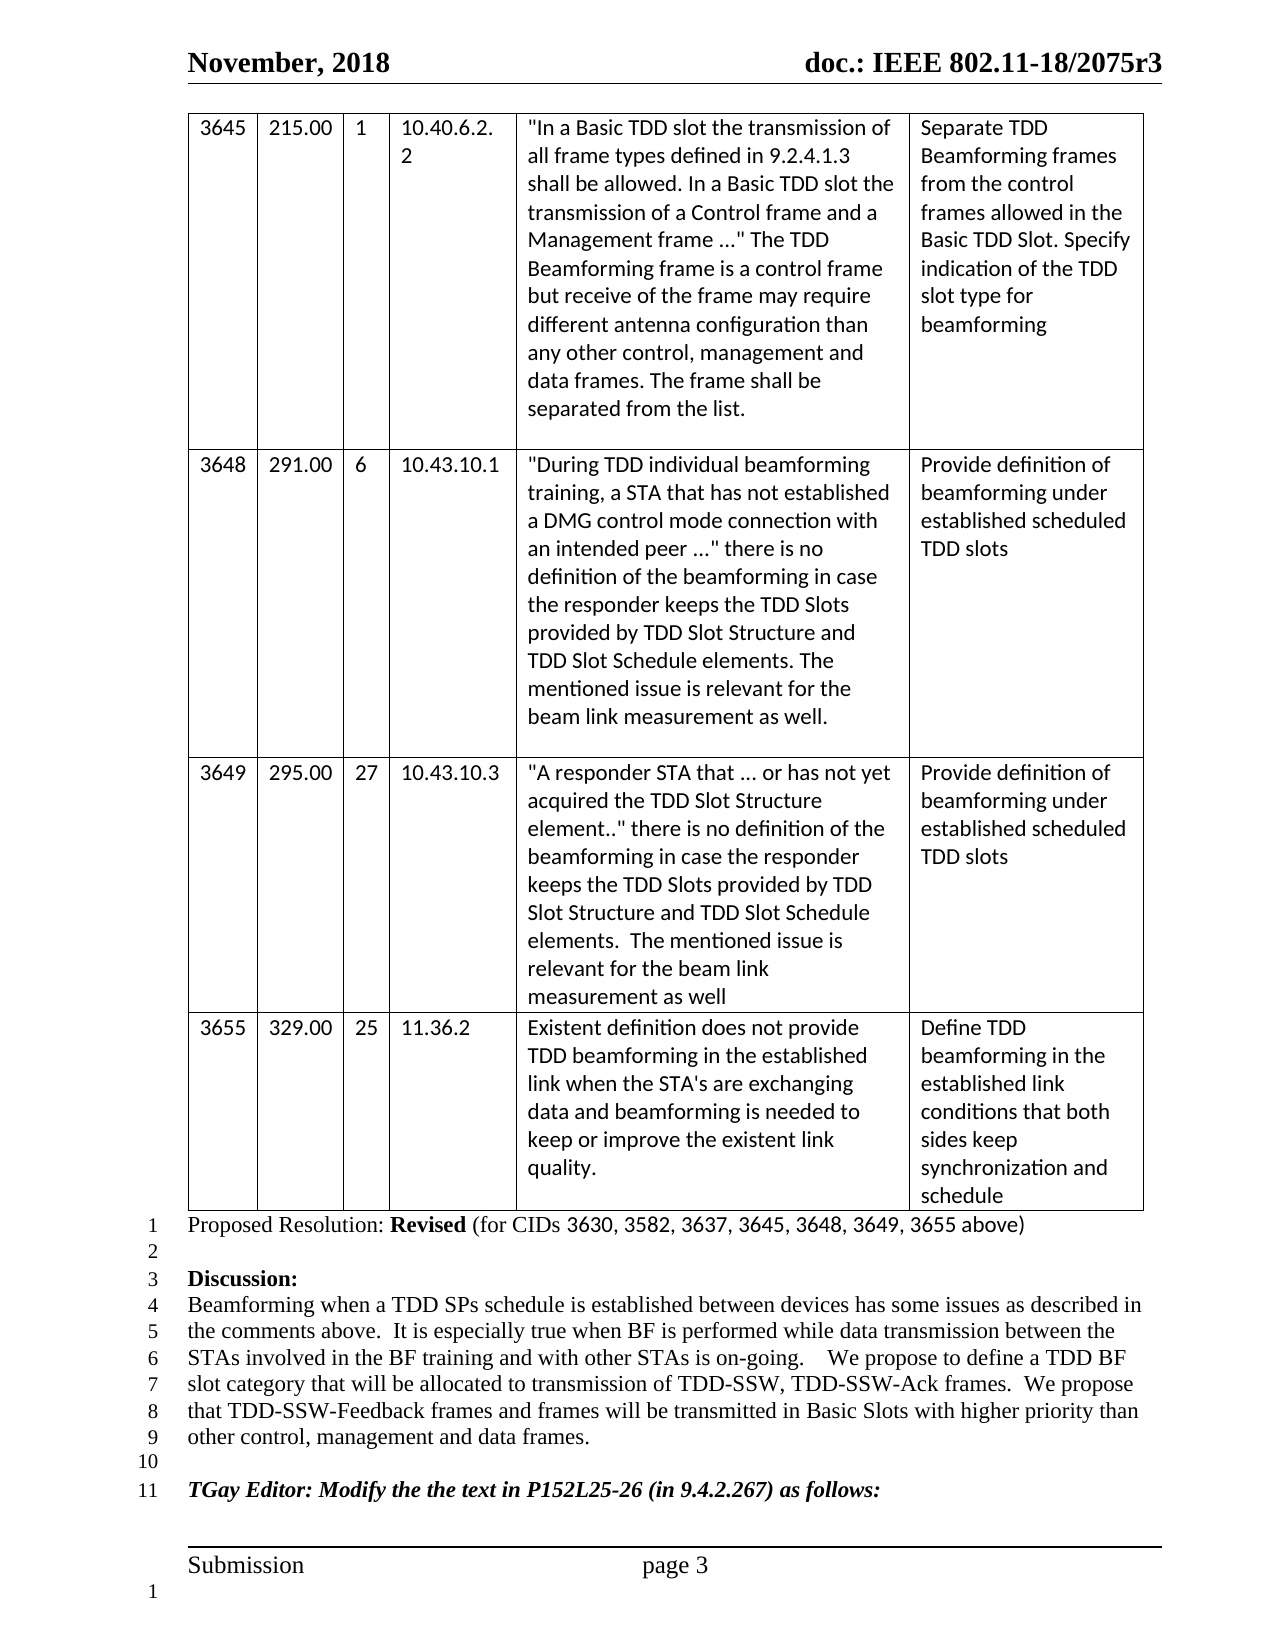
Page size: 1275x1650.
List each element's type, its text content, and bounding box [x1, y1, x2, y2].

table_cell 329.00 [258, 1013, 343, 1209]
table_cell 3649 [189, 758, 257, 1012]
table_cell Provide definition of beamforming under established scheduled TDD slots [910, 758, 1143, 1012]
text TGay Editor: Modify the the text in P152L25-26 (in 9.4.2.267) as follows: [187, 1476, 1162, 1502]
table_cell Define TDD beamforming in the established link conditions that both sides keep synchronization and schedule [910, 1013, 1143, 1209]
table_cell Provide definition of beamforming under established scheduled TDD slots [910, 450, 1143, 757]
table_cell 11.36.2 [390, 1013, 516, 1209]
text Proposed Resolution: Revised (for CIDs 3630, 3582, 3637, 3645, 3648, 3649, 3655 above) [187, 1211, 1162, 1238]
table_cell Separate TDD Beamforming frames from the control frames allowed in the Basic TDD Slot. Specify indication of the TDD slot type for beamforming [910, 114, 1143, 449]
table_cell 10.40.6.2.2 [390, 114, 516, 449]
table_cell 25 [344, 1013, 389, 1209]
table_cell 3648 [189, 450, 257, 757]
table_cell "In a Basic TDD slot the transmission of all frame types defined in 9.2.4.1.3 shall be allowed. In a Basic TDD slot the transmission of a Control frame and a Management frame ..." The TDD Beamforming frame is a control frame but receive of the frame may require different antenna configuration than any other control, management and data frames. The frame shall be separated from the list. [517, 114, 909, 449]
table_cell 295.00 [258, 758, 343, 1012]
table_cell 3655 [189, 1013, 257, 1209]
table_cell "During TDD individual beamforming training, a STA that has not established a DMG control mode connection with an intended peer ..." there is no definition of the beamforming in case the responder keeps the TDD Slots provided by TDD Slot Structure and TDD Slot Schedule elements. The mentioned issue is relevant for the beam link measurement as well. [517, 450, 909, 757]
table_cell Existent definition does not provide TDD beamforming in the established link when the STA's are exchanging data and beamforming is needed to keep or improve the existent link quality. [517, 1013, 909, 1209]
text Discussion: [187, 1265, 1162, 1291]
table_cell 6 [344, 450, 389, 757]
table_cell 291.00 [258, 450, 343, 757]
text Beamforming when a TDD SPs schedule is established between devices has some issues as described in the comments above. It is especially true when BF is performed while data transmission between the STAs involved in the BF training and with other STAs is on-going. We propose to define a TDD BF slot category that will be allocated to transmission of TDD-SSW, TDD-SSW-Ack frames. We propose that TDD-SSW-Feedback frames and frames will be transmitted in Basic Slots with higher priority than other control, management and data frames. [187, 1291, 1162, 1449]
table_cell 215.00 [258, 114, 343, 449]
table_cell "A responder STA that ... or has not yet acquired the TDD Slot Structure element.." there is no definition of the beamforming in case the responder keeps the TDD Slots provided by TDD Slot Structure and TDD Slot Schedule elements. The mentioned issue is relevant for the beam link measurement as well [517, 758, 909, 1012]
table_cell 27 [344, 758, 389, 1012]
table_cell 3645 [189, 114, 257, 449]
table_cell 1 [344, 114, 389, 449]
table_cell 10.43.10.3 [390, 758, 516, 1012]
table_cell 10.43.10.1 [390, 450, 516, 757]
